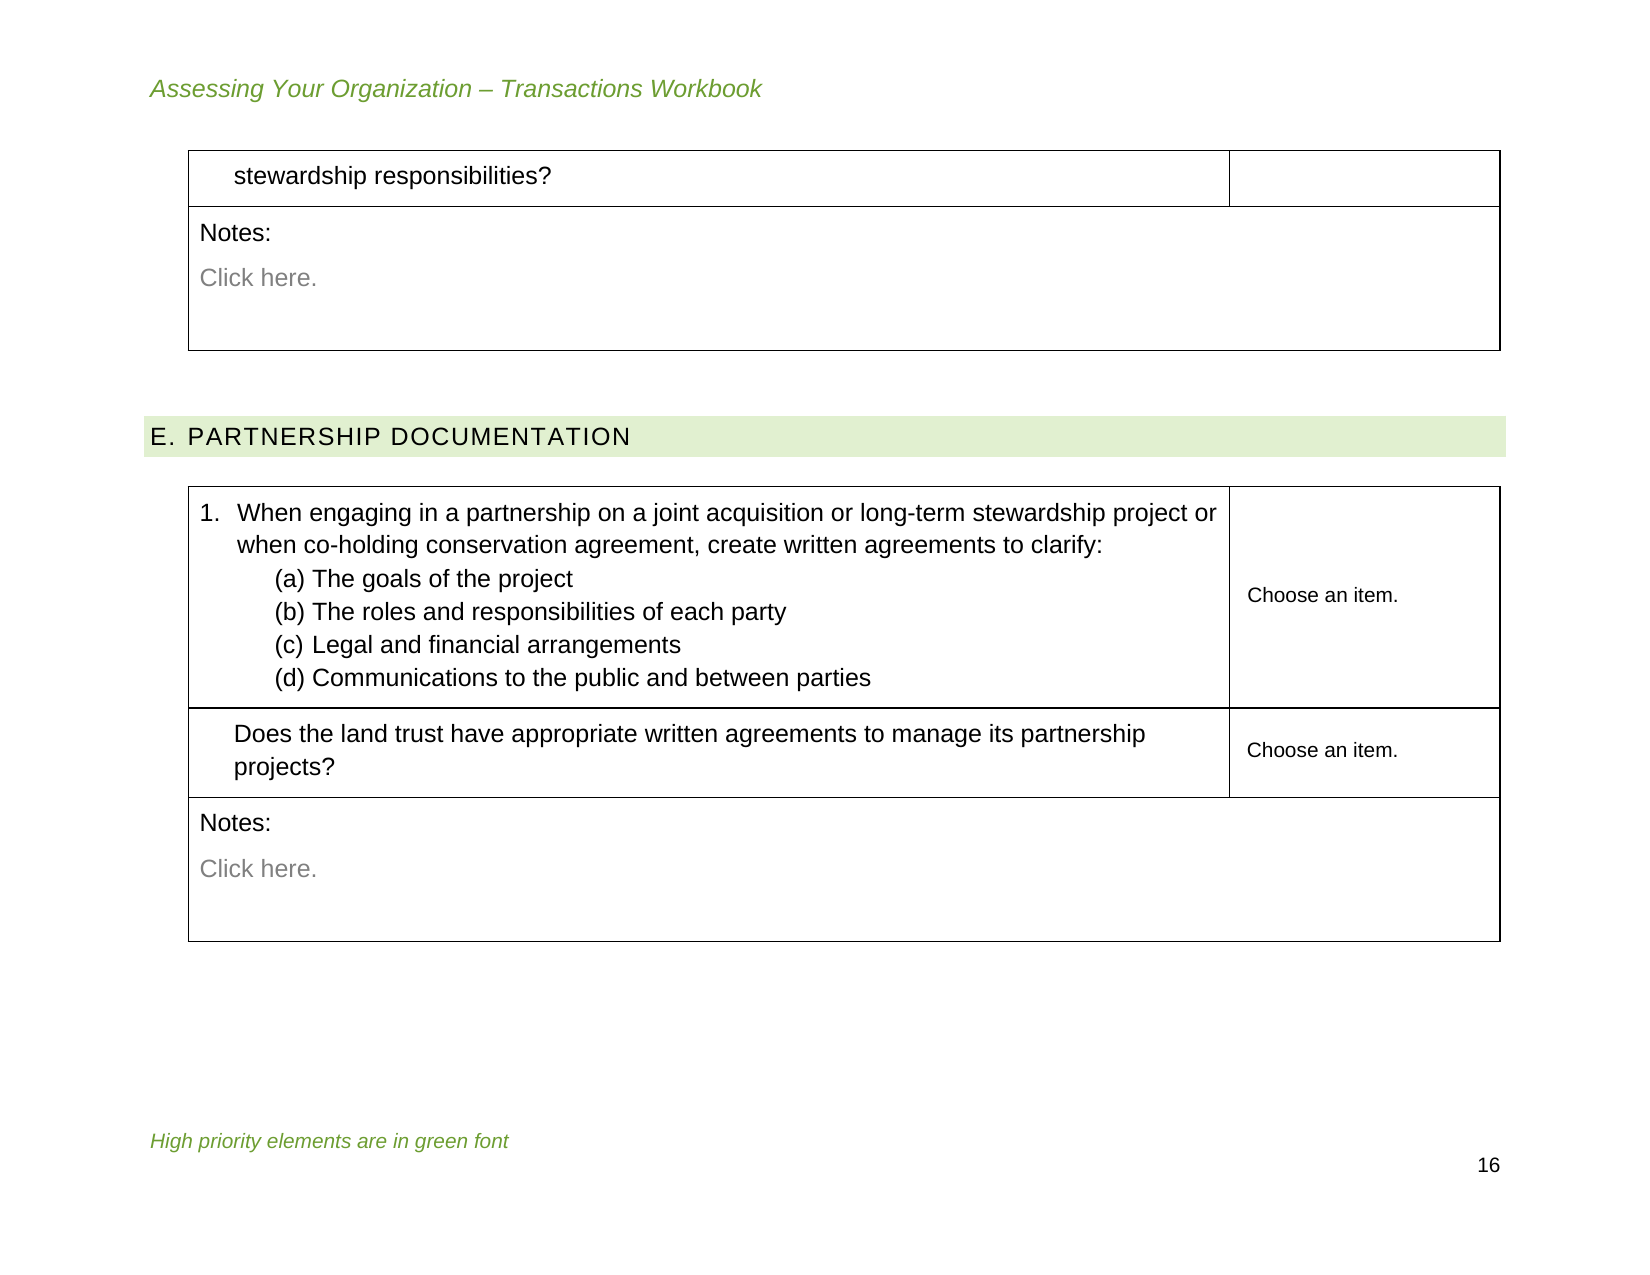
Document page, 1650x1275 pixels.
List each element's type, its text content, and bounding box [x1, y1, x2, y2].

table_header When engaging in a partnership on a joint acquisition or long-term stewardship project or when co-holding conservation agreement, create written agreements to clarify: The goals of the project The roles and responsibilities of each party Legal and financial arrangements Communications to the public and between parties [189, 487, 1229, 707]
subtitle Partnership Documentation [150, 422, 1500, 451]
table_cell Does the land trust have appropriate written agreements to manage its partnership projects? [189, 709, 1229, 797]
table_cell Notes: [189, 798, 1499, 941]
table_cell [189, 151, 1229, 206]
table_cell Notes: [189, 207, 1499, 350]
